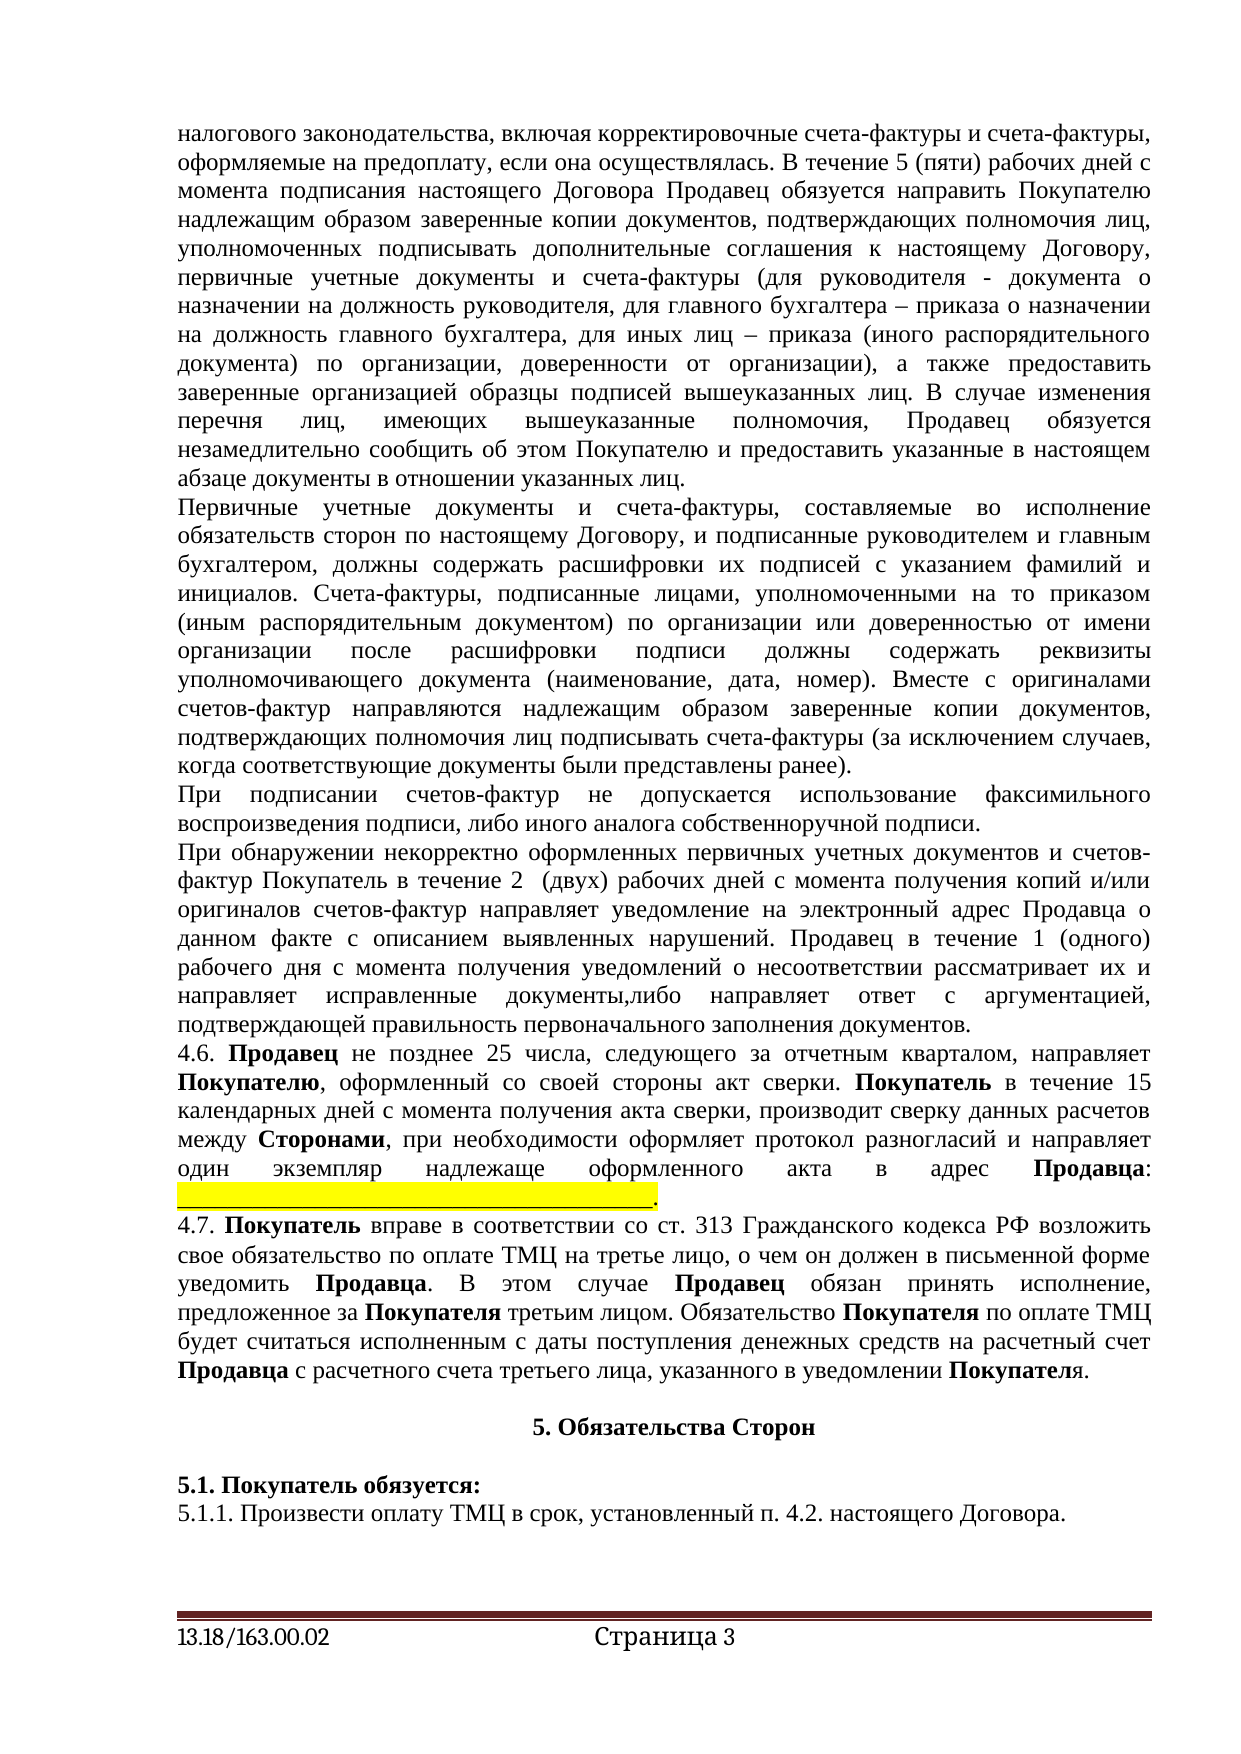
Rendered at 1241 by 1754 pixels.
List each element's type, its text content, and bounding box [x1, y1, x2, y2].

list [177, 118, 1152, 492]
text 5. Обязательства Сторон [196, 1412, 1152, 1441]
text 5.1.1. Произвести оплату ТМЦ в срок, установленный п. 4.2. настоящего Договора. [177, 1498, 1152, 1527]
text 4.7. Покупатель вправе в соответствии со ст. 313 Гражданского кодекса РФ возложить свое обязательство по оплате ТМЦ на третье лицо, о чем он должен в письменной форме уведомить Продавца. В этом случае Продавец обязан принять исполнение, предложенное за Покупателя третьим лицом. Обязательство Покупателя по оплате ТМЦ будет считаться исполненным с даты поступления денежных средств на расчетный счет Продавца с расчетного счета третьего лица, указанного в уведомлении Покупателя. [177, 1211, 1152, 1383]
text 4.6. Продавец не позднее 25 числа, следующего за отчетным кварталом, направляет Покупателю, оформленный со своей стороны акт сверки. Покупатель в течение 15 календарных дней с момента получения акта сверки, производит сверку данных расчетов между Сторонами, при необходимости оформляет протокол разногласий и направляет один экземпляр надлежаще оформленного акта в адрес Продавца: ______________________________________. [177, 1038, 1152, 1211]
text При подписании счетов-фактур не допускается использование факсимильного воспроизведения подписи, либо иного аналога собственноручной подписи. [177, 779, 1152, 837]
text Первичные учетные документы и счета-фактуры, составляемые во исполнение обязательств сторон по настоящему Договору, и подписанные руководителем и главным бухгалтером, должны содержать расшифровки их подписей с указанием фамилий и инициалов. Счета-фактуры, подписанные лицами, уполномоченными на то приказом (иным распорядительным документом) по организации или доверенностью от имени организации после расшифровки подписи должны содержать реквизиты уполномочивающего документа (наименование, дата, номер). Вместе с оригиналами счетов-фактур направляются надлежащим образом заверенные копии документов, подтверждающих полномочия лиц подписывать счета-фактуры (за исключением случаев, когда соответствующие документы были представлены ранее). [177, 492, 1152, 779]
text 5.1. Покупатель обязуется: [177, 1470, 1152, 1498]
text При обнаружении некорректно оформленных первичных учетных документов и счетов-фактур Покупатель в течение 2 (двух) рабочих дней с момента получения копий и/или оригиналов счетов-фактур направляет уведомление на электронный адрес Продавца о данном факте с описанием выявленных нарушений. Продавец в течение 1 (одного) рабочего дня с момента получения уведомлений о несоответствии рассматривает их и направляет исправленные документы,либо направляет ответ с аргументацией, подтверждающей правильность первоначального заполнения документов. [177, 837, 1152, 1038]
